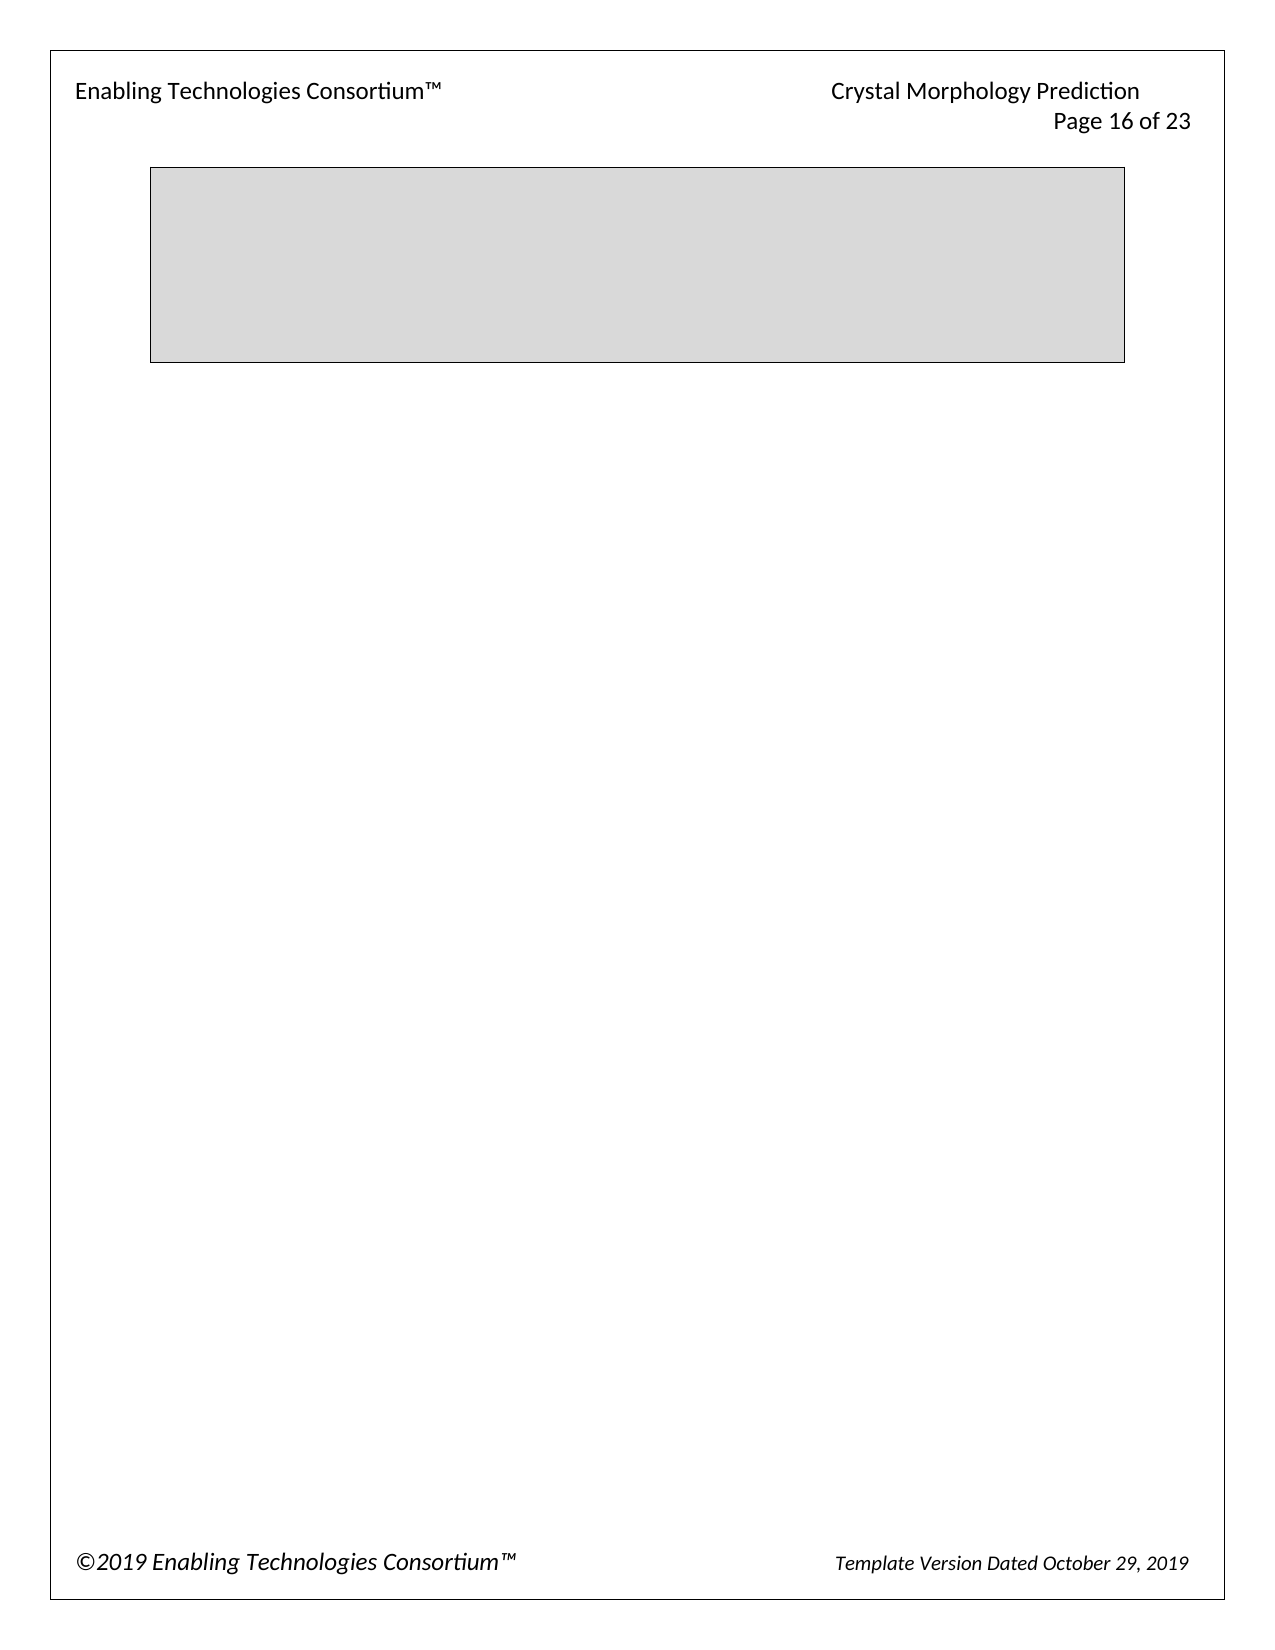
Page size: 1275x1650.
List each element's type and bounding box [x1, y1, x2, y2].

table_header [151, 168, 1124, 362]
